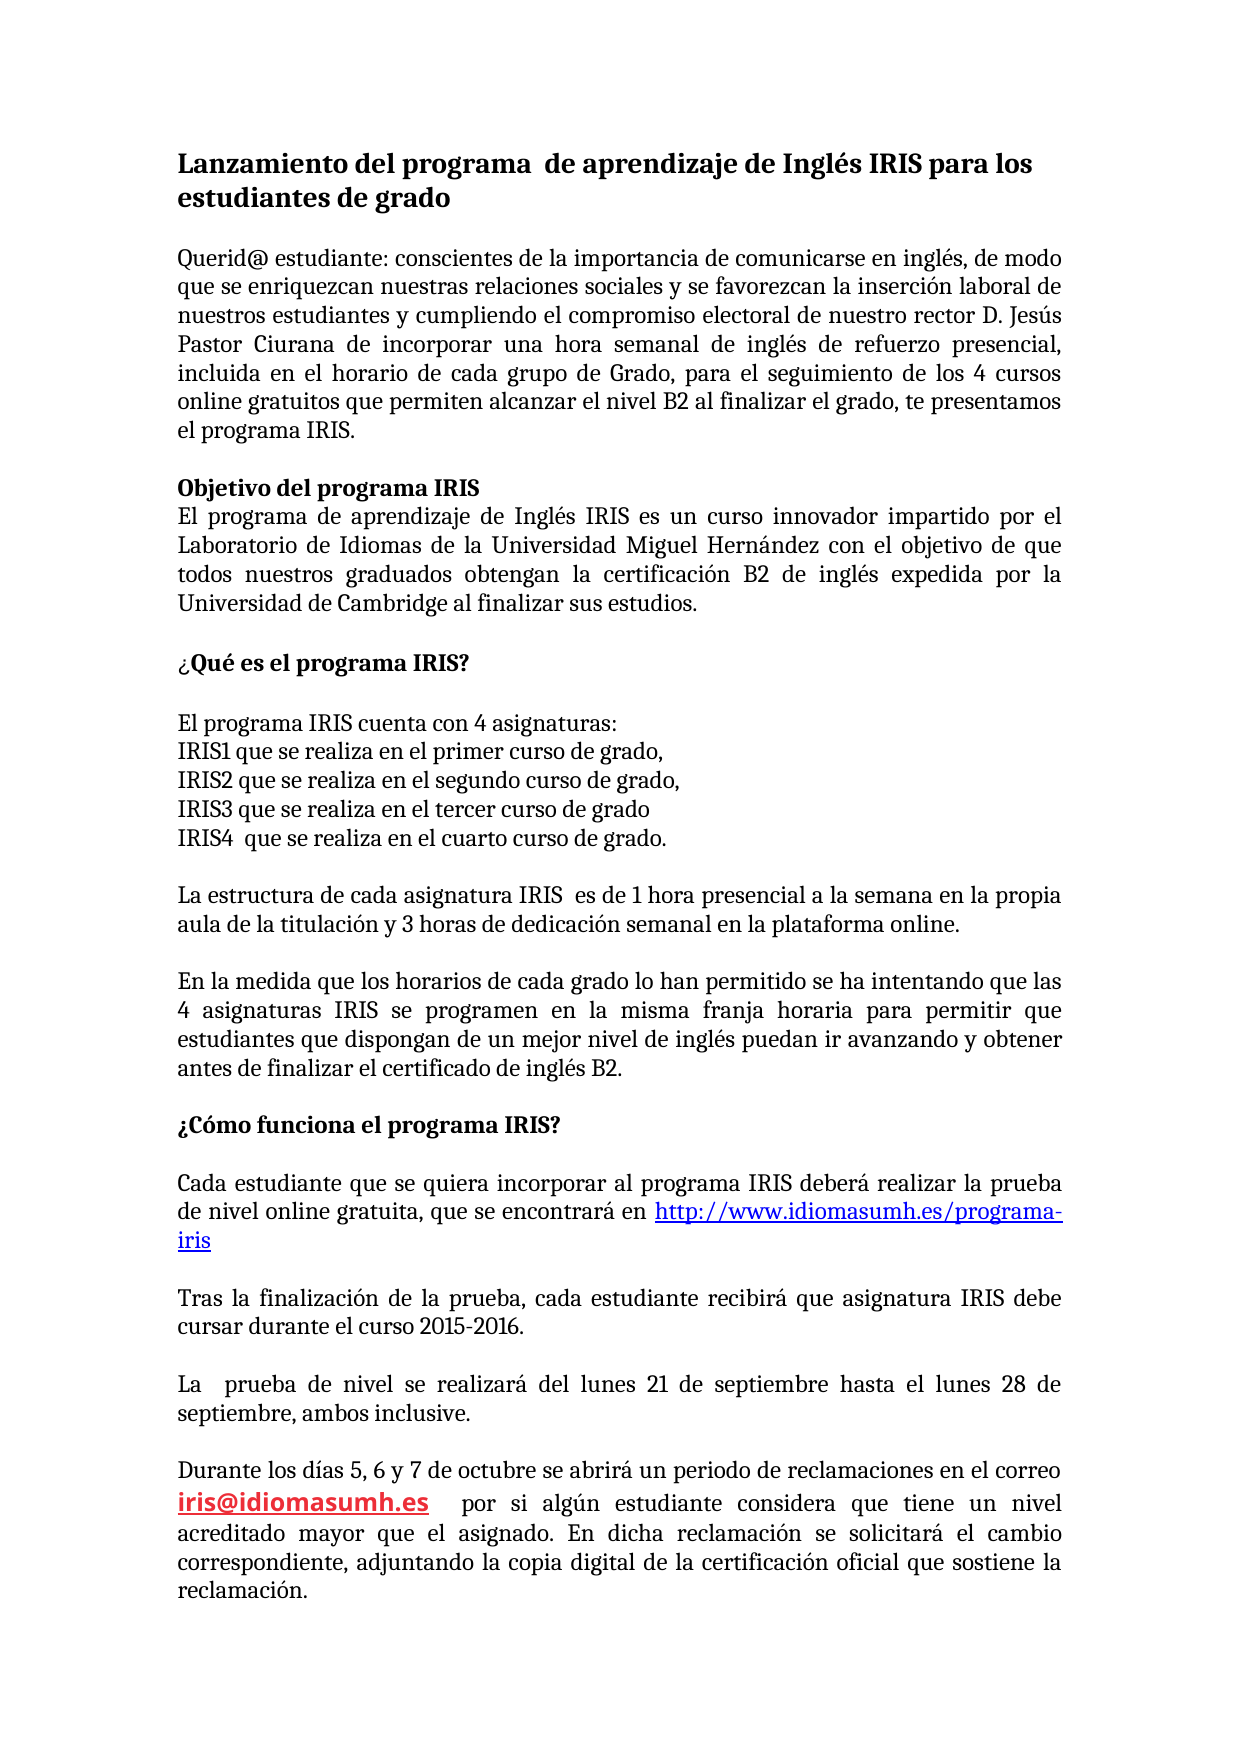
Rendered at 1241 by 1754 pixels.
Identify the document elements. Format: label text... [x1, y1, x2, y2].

text Lanzamiento del programa de aprendizaje de Inglés IRIS para los estudiantes de grado [177, 148, 1063, 215]
text La estructura de cada asignatura IRIS es de 1 hora presencial a la semana en la propia aula de la titulación y 3 horas de dedicación semanal en la plataforma online. [177, 881, 1063, 938]
text Tras la finalización de la prueba, cada estudiante recibirá que asignatura IRIS debe cursar durante el curso 2015-2016. [177, 1283, 1063, 1341]
text ¿Cómo funciona el programa IRIS? [177, 1111, 1063, 1140]
text ¿Qué es el programa IRIS? [177, 646, 1063, 677]
text Querid@ estudiante: conscientes de la importancia de comunicarse en inglés, de modo que se enriquezcan nuestras relaciones sociales y se favorezcan la inserción laboral de nuestros estudiantes y cumpliendo el compromiso electoral de nuestro rector D. Jesús Pastor Ciurana de incorporar una hora semanal de inglés de refuerzo presencial, incluida en el horario de cada grupo de Grado, para el seguimiento de los 4 cursos online gratuitos que permiten alcanzar el nivel B2 al finalizar el grado, te presentamos el programa IRIS. [177, 243, 1063, 445]
text La prueba de nivel se realizará del lunes 21 de septiembre hasta el lunes 28 de septiembre, ambos inclusive. [177, 1370, 1063, 1427]
text El programa IRIS cuenta con 4 asignaturas: [177, 708, 1063, 737]
text IRIS1 que se realiza en el primer curso de grado, [177, 737, 1063, 766]
text IRIS3 que se realiza en el tercer curso de grado [177, 795, 1063, 823]
text Objetivo del programa IRIS [177, 473, 1063, 502]
text El programa de aprendizaje de Inglés IRIS es un curso innovador impartido por el Laboratorio de Idiomas de la Universidad Miguel Hernández con el objetivo de que todos nuestros graduados obtengan la certificación B2 de inglés expedida por la Universidad de Cambridge al finalizar sus estudios. [177, 502, 1063, 617]
text IRIS2 que se realiza en el segundo curso de grado, [177, 766, 1063, 795]
text Durante los días 5, 6 y 7 de octubre se abrirá un periodo de reclamaciones en el correo iris@idiomasumh.es por si algún estudiante considera que tiene un nivel acreditado mayor que el asignado. En dicha reclamación se solicitará el cambio correspondiente, adjuntando la copia digital de la certificación oficial que sostiene la reclamación. [177, 1456, 1063, 1605]
text IRIS4 que se realiza en el cuarto curso de grado. [177, 823, 1063, 852]
text En la medida que los horarios de cada grado lo han permitido se ha intentando que las 4 asignaturas IRIS se programen en la misma franja horaria para permitir que estudiantes que dispongan de un mejor nivel de inglés puedan ir avanzando y obtener antes de finalizar el certificado de inglés B2. [177, 967, 1063, 1082]
text Cada estudiante que se quiera incorporar al programa IRIS deberá realizar la prueba de nivel online gratuita, que se encontrará en http://www.idiomasumh.es/programa-iris [177, 1168, 1063, 1255]
